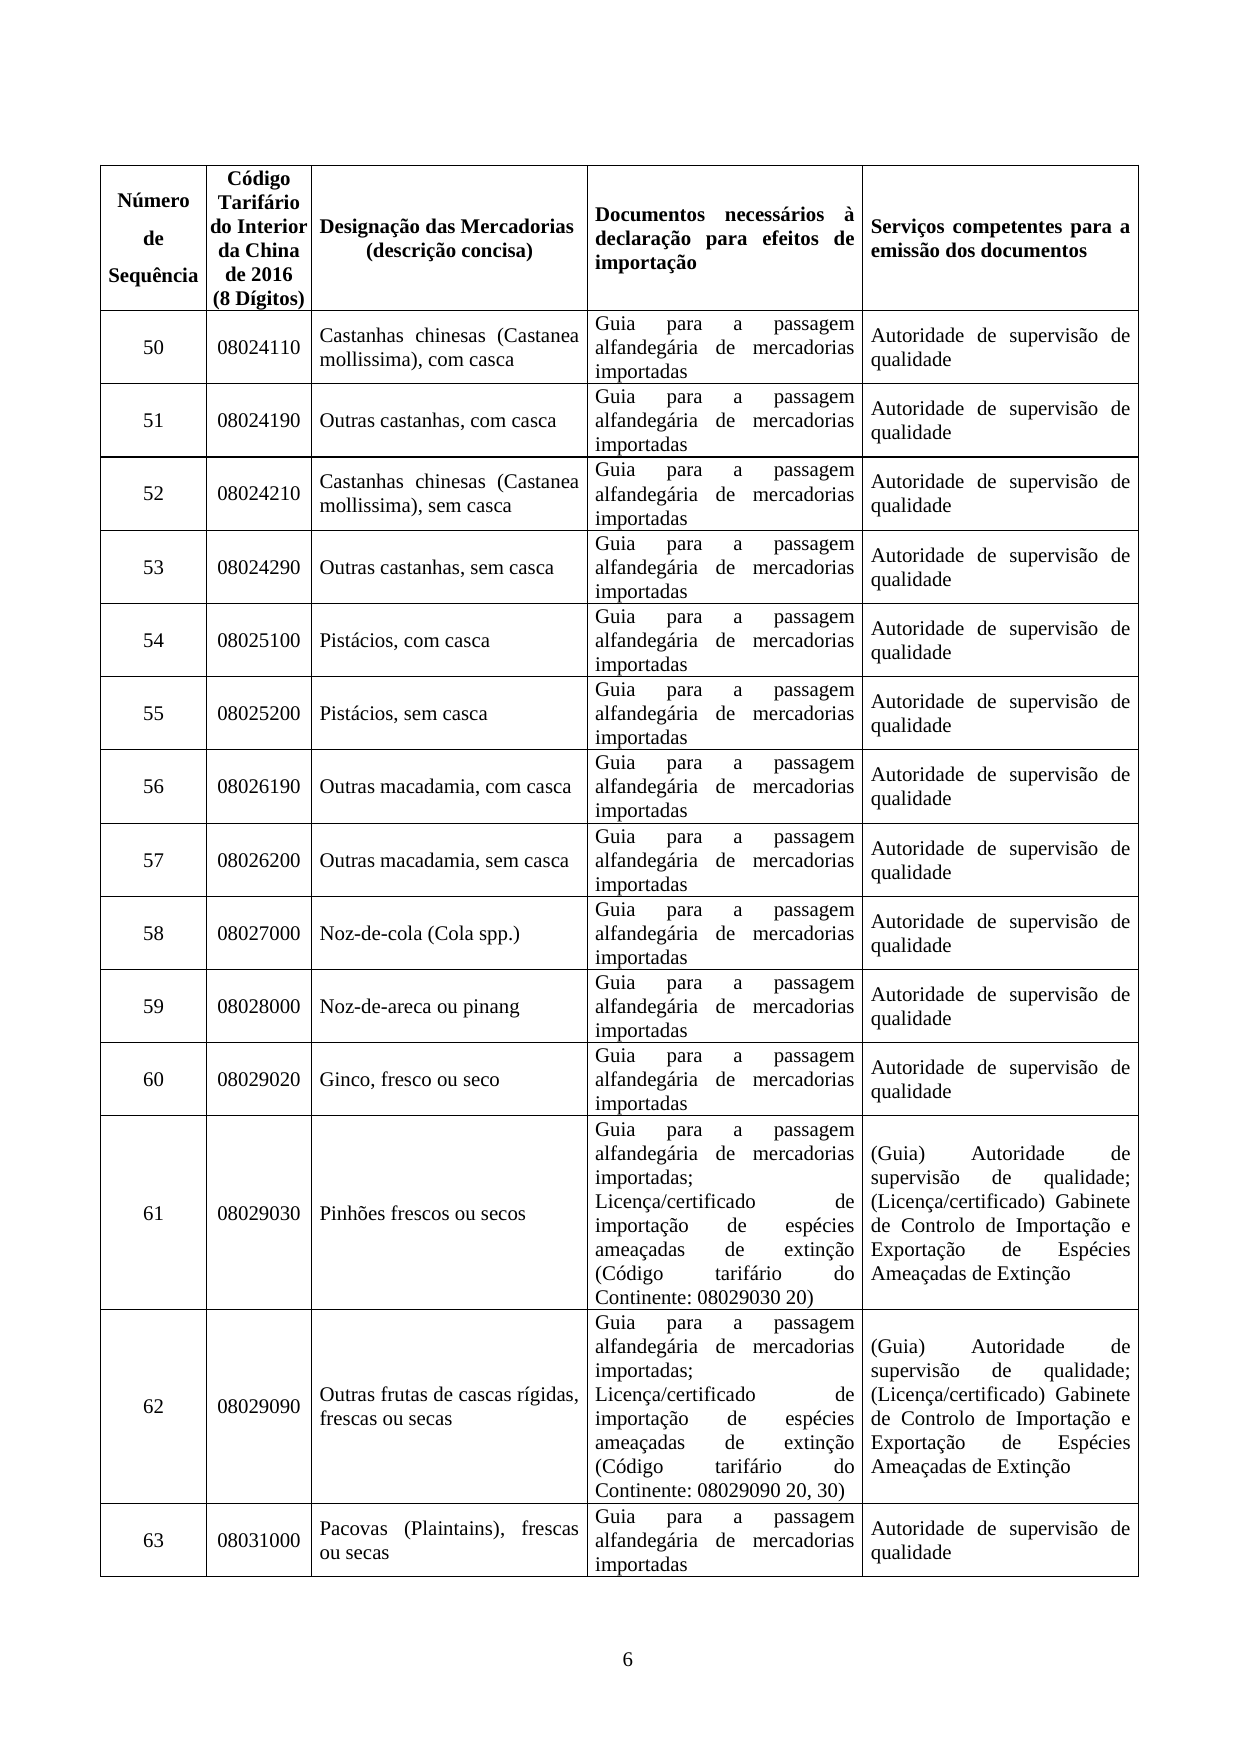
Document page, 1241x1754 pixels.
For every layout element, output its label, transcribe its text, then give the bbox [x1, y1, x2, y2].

table_cell 08028000 [207, 970, 311, 1042]
table_cell (Guia) Autoridade de supervisão de qualidade; (Licença/certificado) Gabinete de Controlo de Importação e Exportação de Espécies Ameaçadas de Extinção [863, 1116, 1138, 1309]
table_cell 08031000 [207, 1504, 311, 1576]
table_cell (Guia) Autoridade de supervisão de qualidade; (Licença/certificado) Gabinete de Controlo de Importação e Exportação de Espécies Ameaçadas de Extinção [863, 1310, 1138, 1502]
table_cell Autoridade de supervisão de qualidade [863, 1504, 1138, 1576]
table_cell Autoridade de supervisão de qualidade [863, 897, 1138, 969]
table_cell Outras castanhas, com casca [312, 384, 587, 456]
table_cell 08025200 [207, 677, 311, 749]
table_cell Outras macadamia, com casca [312, 750, 587, 822]
table_cell Pistácios, sem casca [312, 677, 587, 749]
table_header Código Tarifário do Interior da China de 2016 (8 Dígitos) [207, 166, 311, 310]
table_cell Autoridade de supervisão de qualidade [863, 824, 1138, 896]
table_cell Pistácios, com casca [312, 604, 587, 676]
table_cell 62 [101, 1310, 206, 1502]
table_cell 08026190 [207, 750, 311, 822]
table_cell Guia para a passagem alfandegária de mercadorias importadas; Licença/certificado de importação de espécies ameaçadas de extinção (Código tarifário do Continente: 08029030 20) [588, 1116, 862, 1309]
table_cell 57 [101, 824, 206, 896]
table_cell Guia para a passagem alfandegária de mercadorias importadas; Licença/certificado de importação de espécies ameaçadas de extinção (Código tarifário do Continente: 08029090 20, 30) [588, 1310, 862, 1502]
table_cell Guia para a passagem alfandegária de mercadorias importadas [588, 311, 862, 383]
table_cell 63 [101, 1504, 206, 1576]
table_header Serviços competentes para a emissão dos documentos [863, 166, 1138, 310]
table_header Documentos necessários à declaração para efeitos de importação [588, 166, 862, 310]
table_cell Autoridade de supervisão de qualidade [863, 531, 1138, 603]
table_cell Autoridade de supervisão de qualidade [863, 970, 1138, 1042]
table_cell Guia para a passagem alfandegária de mercadorias importadas [588, 604, 862, 676]
table_cell Guia para a passagem alfandegária de mercadorias importadas [588, 384, 862, 456]
table_cell Guia para a passagem alfandegária de mercadorias importadas [588, 677, 862, 749]
table_cell Outras macadamia, sem casca [312, 824, 587, 896]
table_cell Autoridade de supervisão de qualidade [863, 750, 1138, 822]
table_cell Guia para a passagem alfandegária de mercadorias importadas [588, 970, 862, 1042]
table_cell Autoridade de supervisão de qualidade [863, 311, 1138, 383]
table_cell Autoridade de supervisão de qualidade [863, 458, 1138, 529]
table_cell 08024110 [207, 311, 311, 383]
table_cell 61 [101, 1116, 206, 1309]
table_cell Guia para a passagem alfandegária de mercadorias importadas [588, 531, 862, 603]
table_cell 08026200 [207, 824, 311, 896]
table_cell 08024210 [207, 458, 311, 529]
table_cell 08024190 [207, 384, 311, 456]
table_cell 55 [101, 677, 206, 749]
table_header Número de Sequência [101, 166, 206, 310]
table_cell 08029020 [207, 1043, 311, 1115]
table_cell Noz-de-areca ou pinang [312, 970, 587, 1042]
table_cell Ginco, fresco ou seco [312, 1043, 587, 1115]
table_cell 08025100 [207, 604, 311, 676]
table_cell Autoridade de supervisão de qualidade [863, 1043, 1138, 1115]
table_cell Guia para a passagem alfandegária de mercadorias importadas [588, 1504, 862, 1576]
table_cell Guia para a passagem alfandegária de mercadorias importadas [588, 824, 862, 896]
table_cell Guia para a passagem alfandegária de mercadorias importadas [588, 1043, 862, 1115]
table_cell 08024290 [207, 531, 311, 603]
table_cell 60 [101, 1043, 206, 1115]
table_cell Pinhões frescos ou secos [312, 1116, 587, 1309]
table_cell 52 [101, 458, 206, 529]
table_cell Autoridade de supervisão de qualidade [863, 677, 1138, 749]
table_cell 56 [101, 750, 206, 822]
table_cell Guia para a passagem alfandegária de mercadorias importadas [588, 458, 862, 529]
table_cell Autoridade de supervisão de qualidade [863, 604, 1138, 676]
table_cell Guia para a passagem alfandegária de mercadorias importadas [588, 897, 862, 969]
table_cell 08027000 [207, 897, 311, 969]
table_cell 58 [101, 897, 206, 969]
table_cell Autoridade de supervisão de qualidade [863, 384, 1138, 456]
table_cell Castanhas chinesas (Castanea mollissima), com casca [312, 311, 587, 383]
table_cell Outras castanhas, sem casca [312, 531, 587, 603]
table_header Designação das Mercadorias (descrição concisa) [312, 166, 587, 310]
table_cell Castanhas chinesas (Castanea mollissima), sem casca [312, 458, 587, 529]
table_cell Guia para a passagem alfandegária de mercadorias importadas [588, 750, 862, 822]
table_cell Outras frutas de cascas rígidas, frescas ou secas [312, 1310, 587, 1502]
table_cell 08029090 [207, 1310, 311, 1502]
table_cell 50 [101, 311, 206, 383]
table_cell 51 [101, 384, 206, 456]
table_cell 53 [101, 531, 206, 603]
table_cell 59 [101, 970, 206, 1042]
table_cell 08029030 [207, 1116, 311, 1309]
table_cell 54 [101, 604, 206, 676]
table_cell Pacovas (Plaintains), frescas ou secas [312, 1504, 587, 1576]
table_cell Noz-de-cola (Cola spp.) [312, 897, 587, 969]
